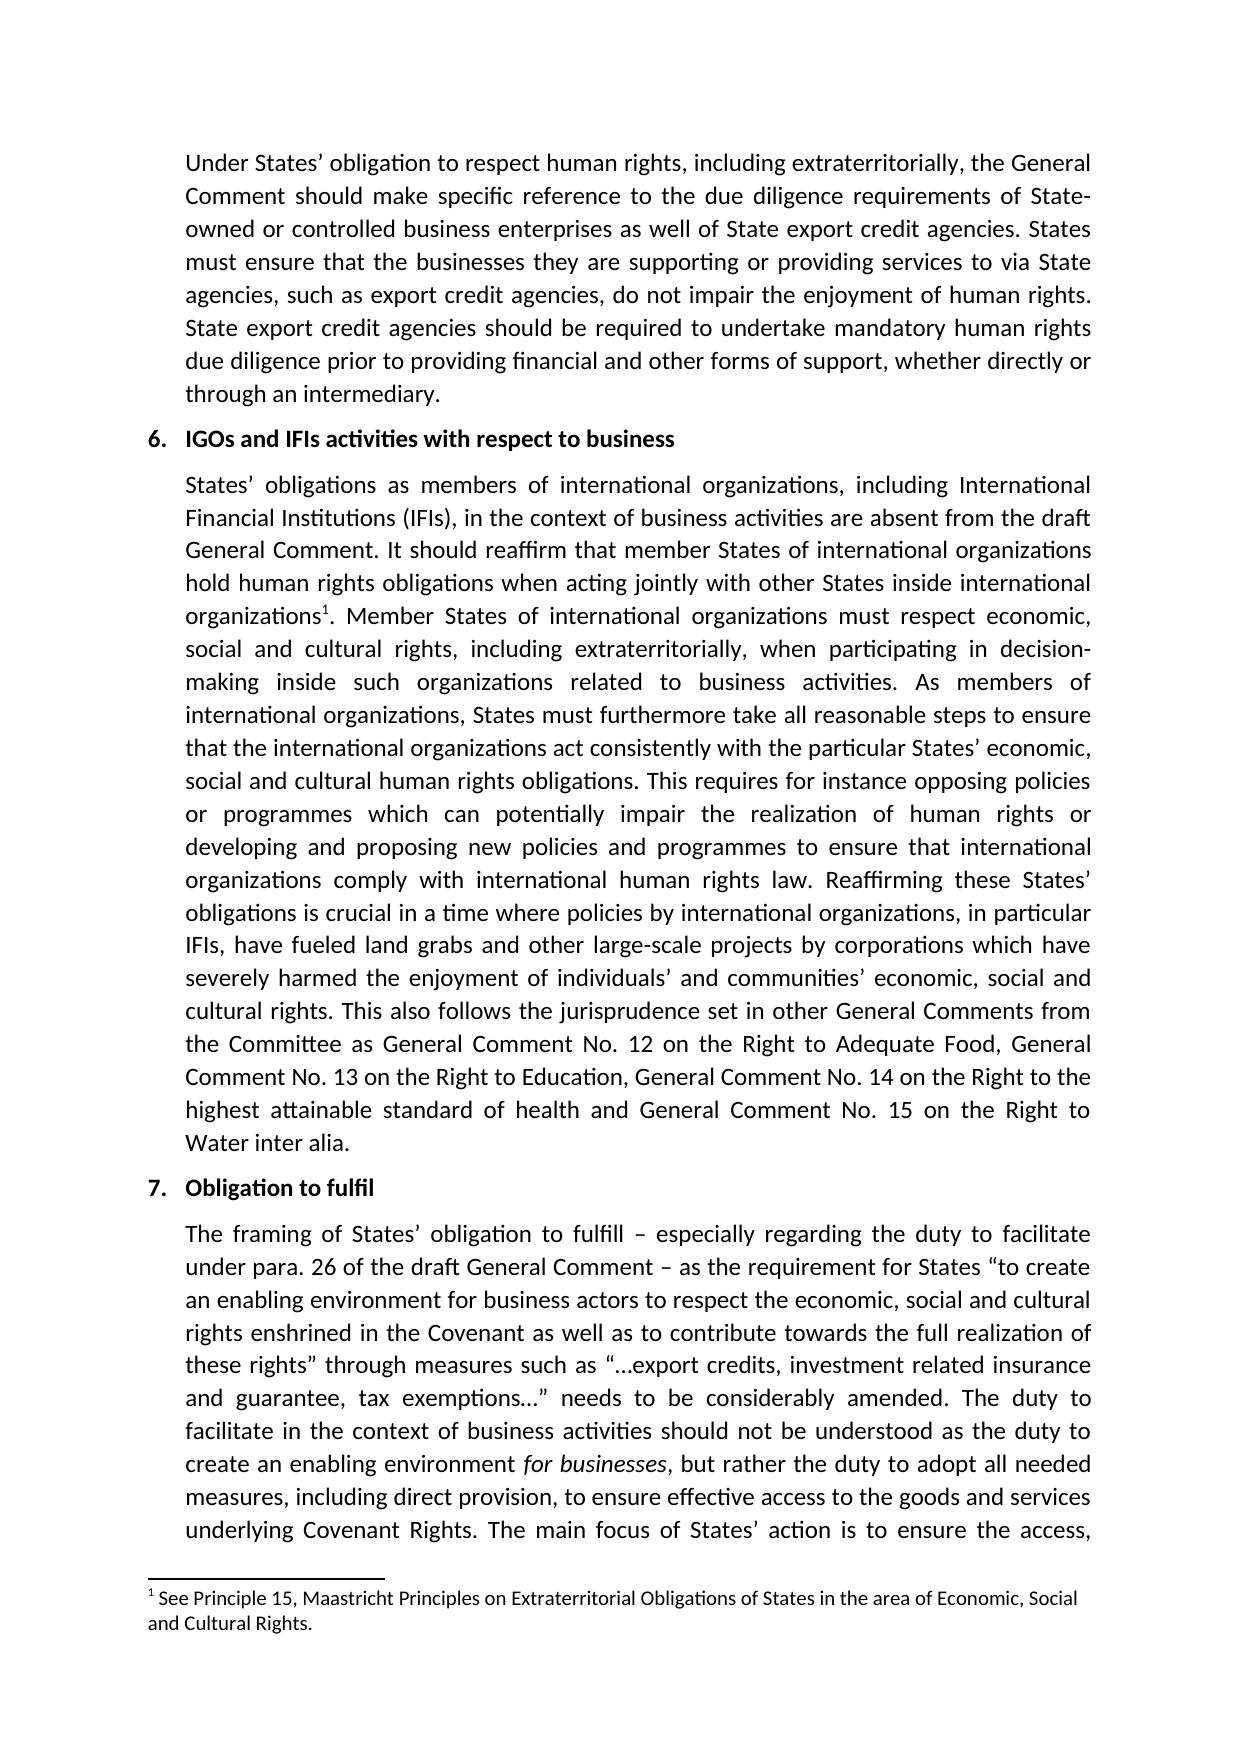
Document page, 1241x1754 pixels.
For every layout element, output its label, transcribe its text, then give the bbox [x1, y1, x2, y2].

list Under States’ obligation to respect human rights, including extraterritorially, the General Comment should make specific reference to the due diligence requirements of State-owned or controlled business enterprises as well of State export credit agencies. States must ensure that the businesses they are supporting or providing services to via State agencies, such as export credit agencies, do not impair the enjoyment of human rights. State export credit agencies should be required to undertake mandatory human rights due diligence prior to providing financial and other forms of support, whether directly or through an intermediary. [185, 148, 1093, 408]
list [185, 1218, 1093, 1545]
list States’ obligations as members of international organizations, including International Financial Institutions (IFIs), in the context of business activities are absent from the draft General Comment. It should reaffirm that member States of international organizations hold human rights obligations when acting jointly with other States inside international organizations. Member States of international organizations must respect economic, social and cultural rights, including extraterritorially, when participating in decision-making inside such organizations related to business activities. As members of international organizations, States must furthermore take all reasonable steps to ensure that the international organizations act consistently with the particular States’ economic, social and cultural human rights obligations. This requires for instance opposing policies or programmes which can potentially impair the realization of human rights or developing and proposing new policies and programmes to ensure that international organizations comply with international human rights law. Reaffirming these States’ obligations is crucial in a time where policies by international organizations, in particular IFIs, have fueled land grabs and other large-scale projects by corporations which have severely harmed the enjoyment of individuals’ and communities’ economic, social and cultural rights. This also follows the jurisprudence set in other General Comments from the Committee as General Comment No. 12 on the Right to Adequate Food, General Comment No. 13 on the Right to Education, General Comment No. 14 on the Right to the highest attainable standard of health and General Comment No. 15 on the Right to Water inter alia. [185, 469, 1093, 1158]
list Obligation to fulfil [148, 1173, 1093, 1203]
list IGOs and IFIs activities with respect to business [148, 423, 1093, 454]
